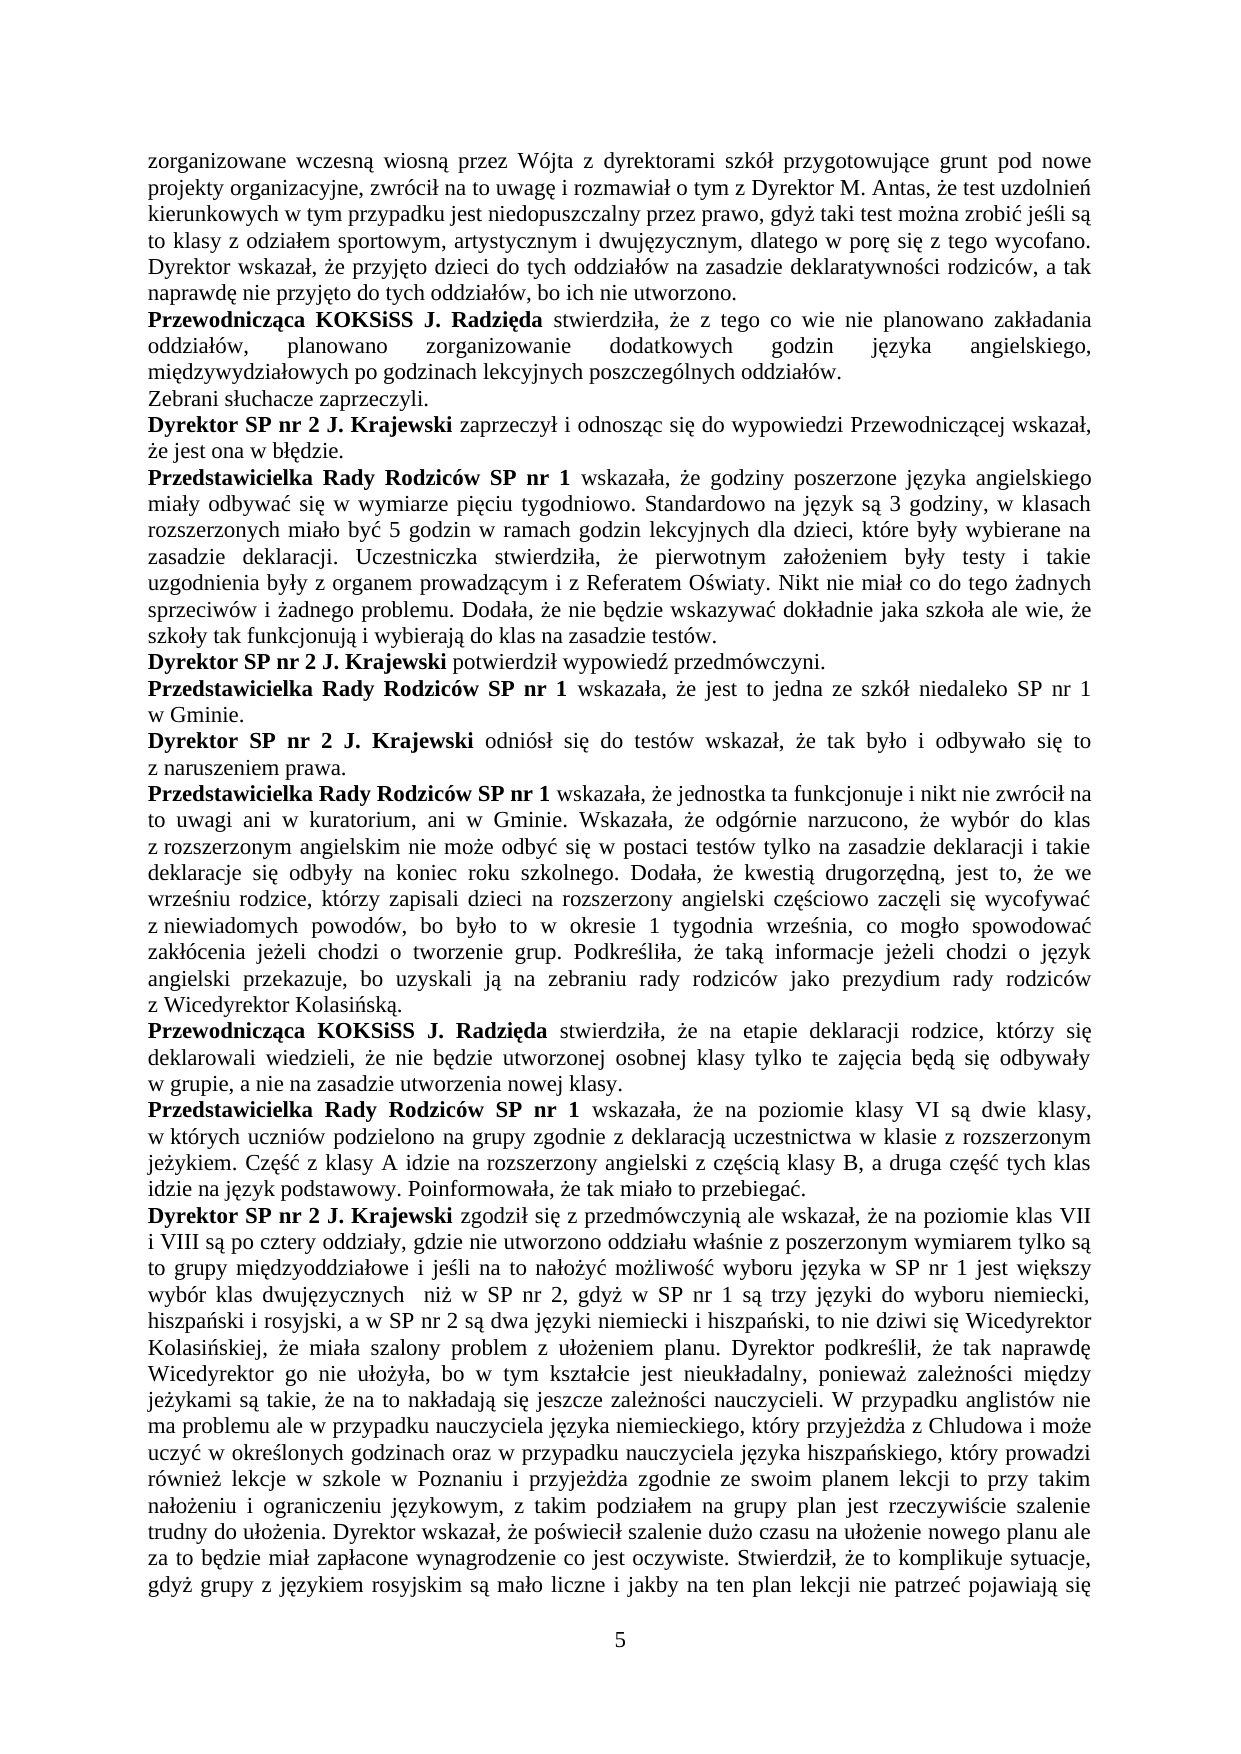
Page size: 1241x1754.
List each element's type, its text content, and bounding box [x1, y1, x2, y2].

text Przewodnicząca KOKSiSS J. Radzięda stwierdziła, że na etapie deklaracji rodzice, którzy się deklarowali wiedzieli, że nie będzie utworzonej osobnej klasy tylko te zajęcia będą się odbywały w grupie, a nie na zasadzie utworzenia nowej klasy. [148, 1017, 1093, 1096]
text Dyrektor SP nr 2 J. Krajewski potwierdził wypowiedź przedmówczyni. [148, 648, 1093, 675]
text Przewodnicząca KOKSiSS J. Radzięda stwierdziła, że z tego co wie nie planowano zakładania oddziałów, planowano zorganizowanie dodatkowych godzin języka angielskiego, międzywydziałowych po godzinach lekcyjnych poszczególnych oddziałów. [148, 306, 1093, 385]
text Dyrektor SP nr 2 J. Krajewski zaprzeczył i odnosząc się do wypowiedzi Przewodniczącej wskazał, że jest ona w błędzie. [148, 411, 1093, 464]
text Dyrektor SP nr 2 J. Krajewski odniósł się do testów wskazał, że tak było i odbywało się to z naruszeniem prawa. [148, 727, 1093, 780]
text Przedstawicielka Rady Rodziców SP nr 1 wskazała, że jest to jedna ze szkół niedaleko SP nr 1 w Gminie. [148, 675, 1093, 727]
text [148, 148, 1093, 306]
text Zebrani słuchacze zaprzeczyli. [148, 385, 1093, 411]
text Przedstawicielka Rady Rodziców SP nr 1 wskazała, że godziny poszerzone języka angielskiego miały odbywać się w wymiarze pięciu tygodniowo. Standardowo na język są 3 godziny, w klasach rozszerzonych miało być 5 godzin w ramach godzin lekcyjnych dla dzieci, które były wybierane na zasadzie deklaracji. Uczestniczka stwierdziła, że pierwotnym założeniem były testy i takie uzgodnienia były z organem prowadzącym i z Referatem Oświaty. Nikt nie miał co do tego żadnych sprzeciwów i żadnego problemu. Dodała, że nie będzie wskazywać dokładnie jaka szkoła ale wie, że szkoły tak funkcjonują i wybierają do klas na zasadzie testów. [148, 464, 1093, 648]
text Przedstawicielka Rady Rodziców SP nr 1 wskazała, że na poziomie klasy VI są dwie klasy, w których uczniów podzielono na grupy zgodnie z deklaracją uczestnictwa w klasie z rozszerzonym jeżykiem. Część z klasy A idzie na rozszerzony angielski z częścią klasy B, a druga część tych klas idzie na język podstawowy. Poinformowała, że tak miało to przebiegać. [148, 1096, 1093, 1202]
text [148, 1202, 1093, 1597]
text Przedstawicielka Rady Rodziców SP nr 1 wskazała, że jednostka ta funkcjonuje i nikt nie zwrócił na to uwagi ani w kuratorium, ani w Gminie. Wskazała, że odgórnie narzucono, że wybór do klas z rozszerzonym angielskim nie może odbyć się w postaci testów tylko na zasadzie deklaracji i takie deklaracje się odbyły na koniec roku szkolnego. Dodała, że kwestią drugorzędną, jest to, że we wrześniu rodzice, którzy zapisali dzieci na rozszerzony angielski częściowo zaczęli się wycofywać z niewiadomych powodów, bo było to w okresie 1 tygodnia września, co mogło spowodować zakłócenia jeżeli chodzi o tworzenie grup. Podkreśliła, że taką informacje jeżeli chodzi o język angielski przekazuje, bo uzyskali ją na zebraniu rady rodziców jako prezydium rady rodziców z Wicedyrektor Kolasińską. [148, 780, 1093, 1017]
